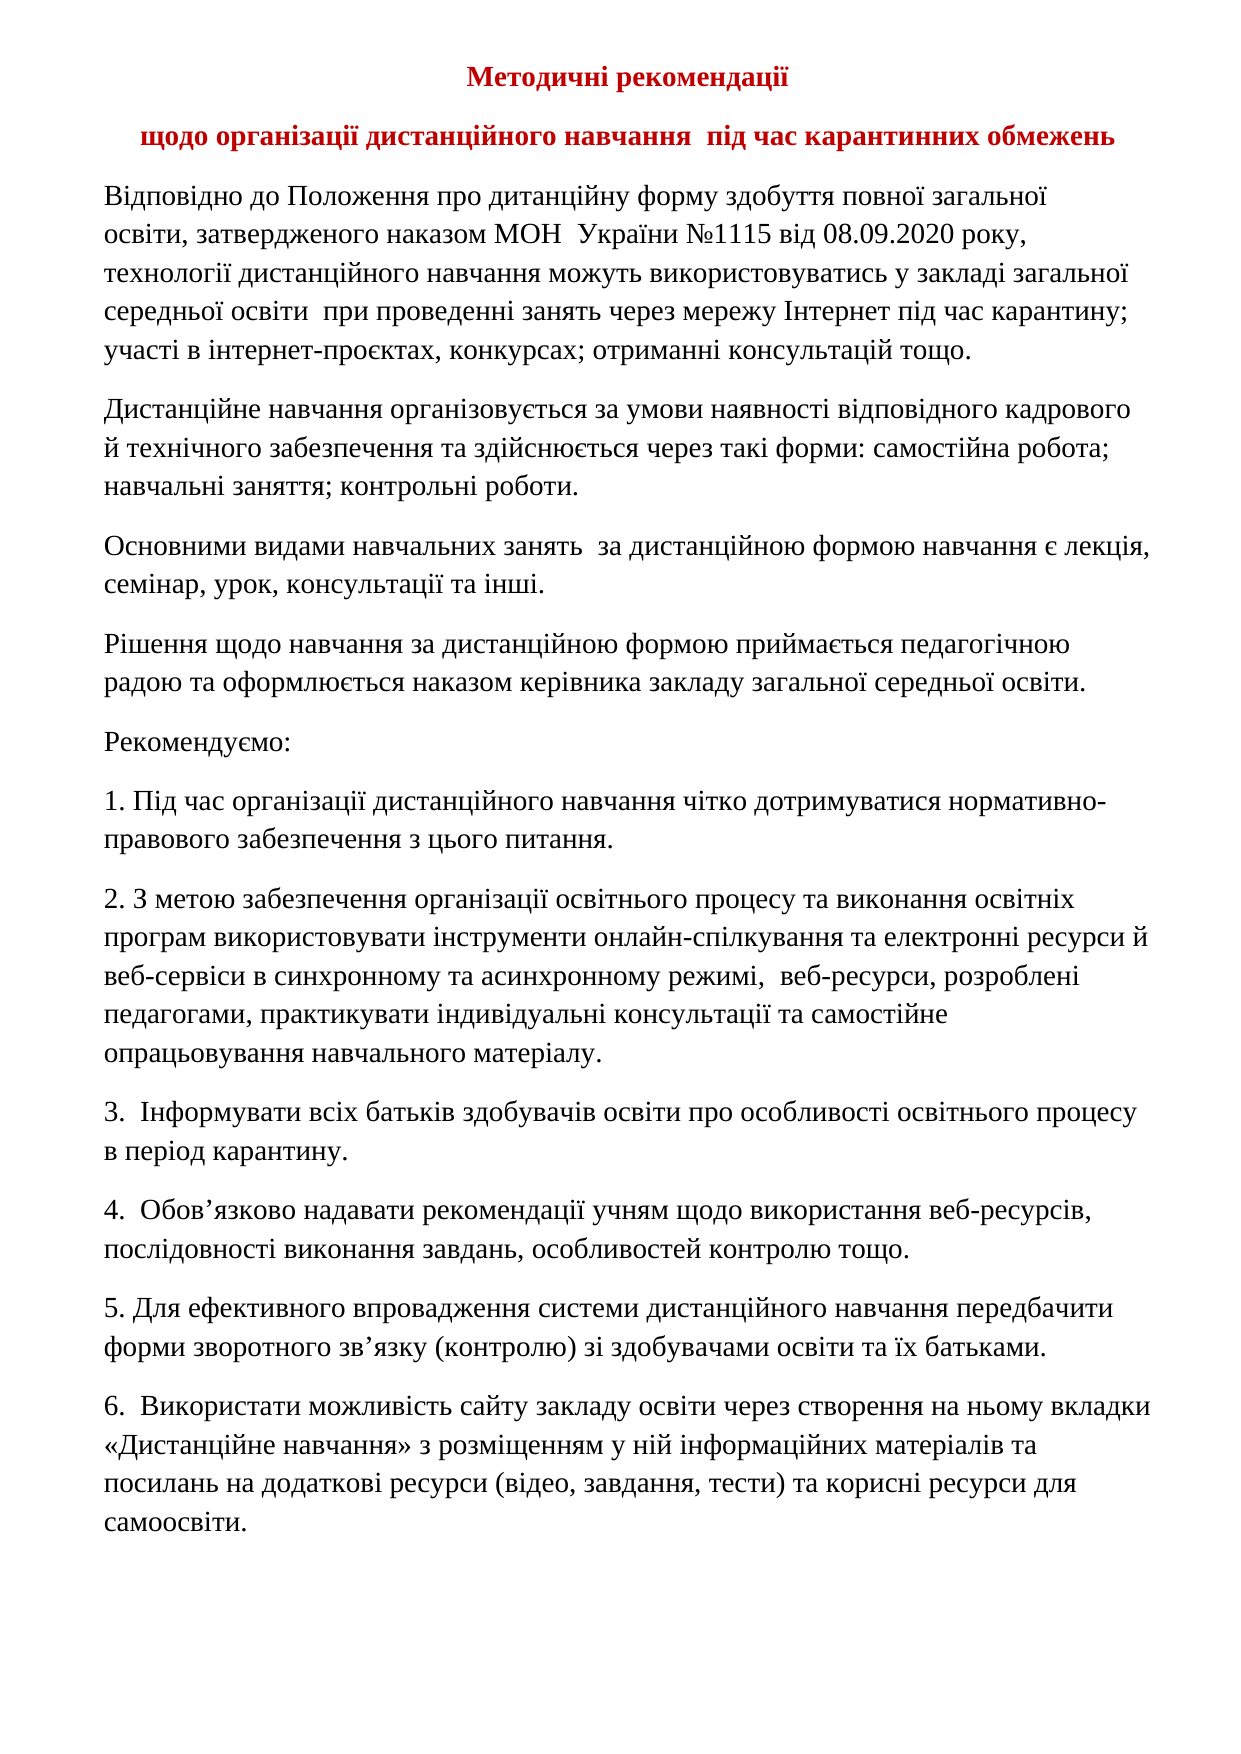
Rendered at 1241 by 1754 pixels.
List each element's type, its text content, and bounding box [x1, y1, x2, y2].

text 2. З метою забезпечення організації освітнього процесу та виконання освітніх програм використовувати інструменти онлайн-спілкування та електронні ресурси й веб-сервіси в синхронному та асинхронному режимі, веб-ресурси, розроблені педагогами, практикувати індивідуальні консультації та самостійне опрацьовування навчального матеріалу. [103, 881, 1152, 1069]
text Основними видами навчальних занять за дистанційною формою навчання є лекція, семінар, урок, консультації та інші. [103, 528, 1152, 600]
text Методичні рекомендації [103, 59, 1152, 93]
text 6. Використати можливість сайту закладу освіти через створення на ньому вкладки «Дистанційне навчання» з розміщенням у ній інформаційних матеріалів та посилань на додаткові ресурси (відео, завдання, тести) та корисні ресурси для самоосвіти. [103, 1388, 1152, 1537]
text 3. Інформувати всіх батьків здобувачів освіти про особливості освітнього процесу в період карантину. [103, 1094, 1152, 1167]
text 5. Для ефективного впровадження системи дистанційного навчання передбачити форми зворотного зв’язку (контролю) зі здобувачами освіти та їх батьками. [103, 1290, 1152, 1362]
text щодо організації дистанційного навчання під час карантинних обмежень [103, 118, 1152, 152]
text 4. Обов’язково надавати рекомендації учням щодо використання веб-ресурсів, послідовності виконання завдань, особливостей контролю тощо. [103, 1192, 1152, 1264]
text Відповідно до Положення про дитанційну форму здобуття повної загальної освіти, затвердженого наказом МОН України №1115 від 08.09.2020 року, технології дистанційного навчання можуть використовуватись у закладі загальної середньої освіти при проведенні занять через мережу Інтернет під час карантину; участі в інтернет-проєктах, конкурсах; отриманні консультацій тощо. [103, 178, 1152, 366]
text Рішення щодо навчання за дистанційною формою приймається педагогічною радою та оформлюється наказом керівника закладу загальної середньої освіти. [103, 626, 1152, 698]
text 1. Під час організації дистанційного навчання чітко дотримуватися нормативно-правового забезпечення з цього питання. [103, 783, 1152, 855]
text Рекомендуємо: [103, 724, 1152, 757]
text Дистанційне навчання організовується за умови наявності відповідного кадрового й технічного забезпечення та здійснюється через такі форми: самостійна робота; навчальні заняття; контрольні роботи. [103, 391, 1152, 502]
